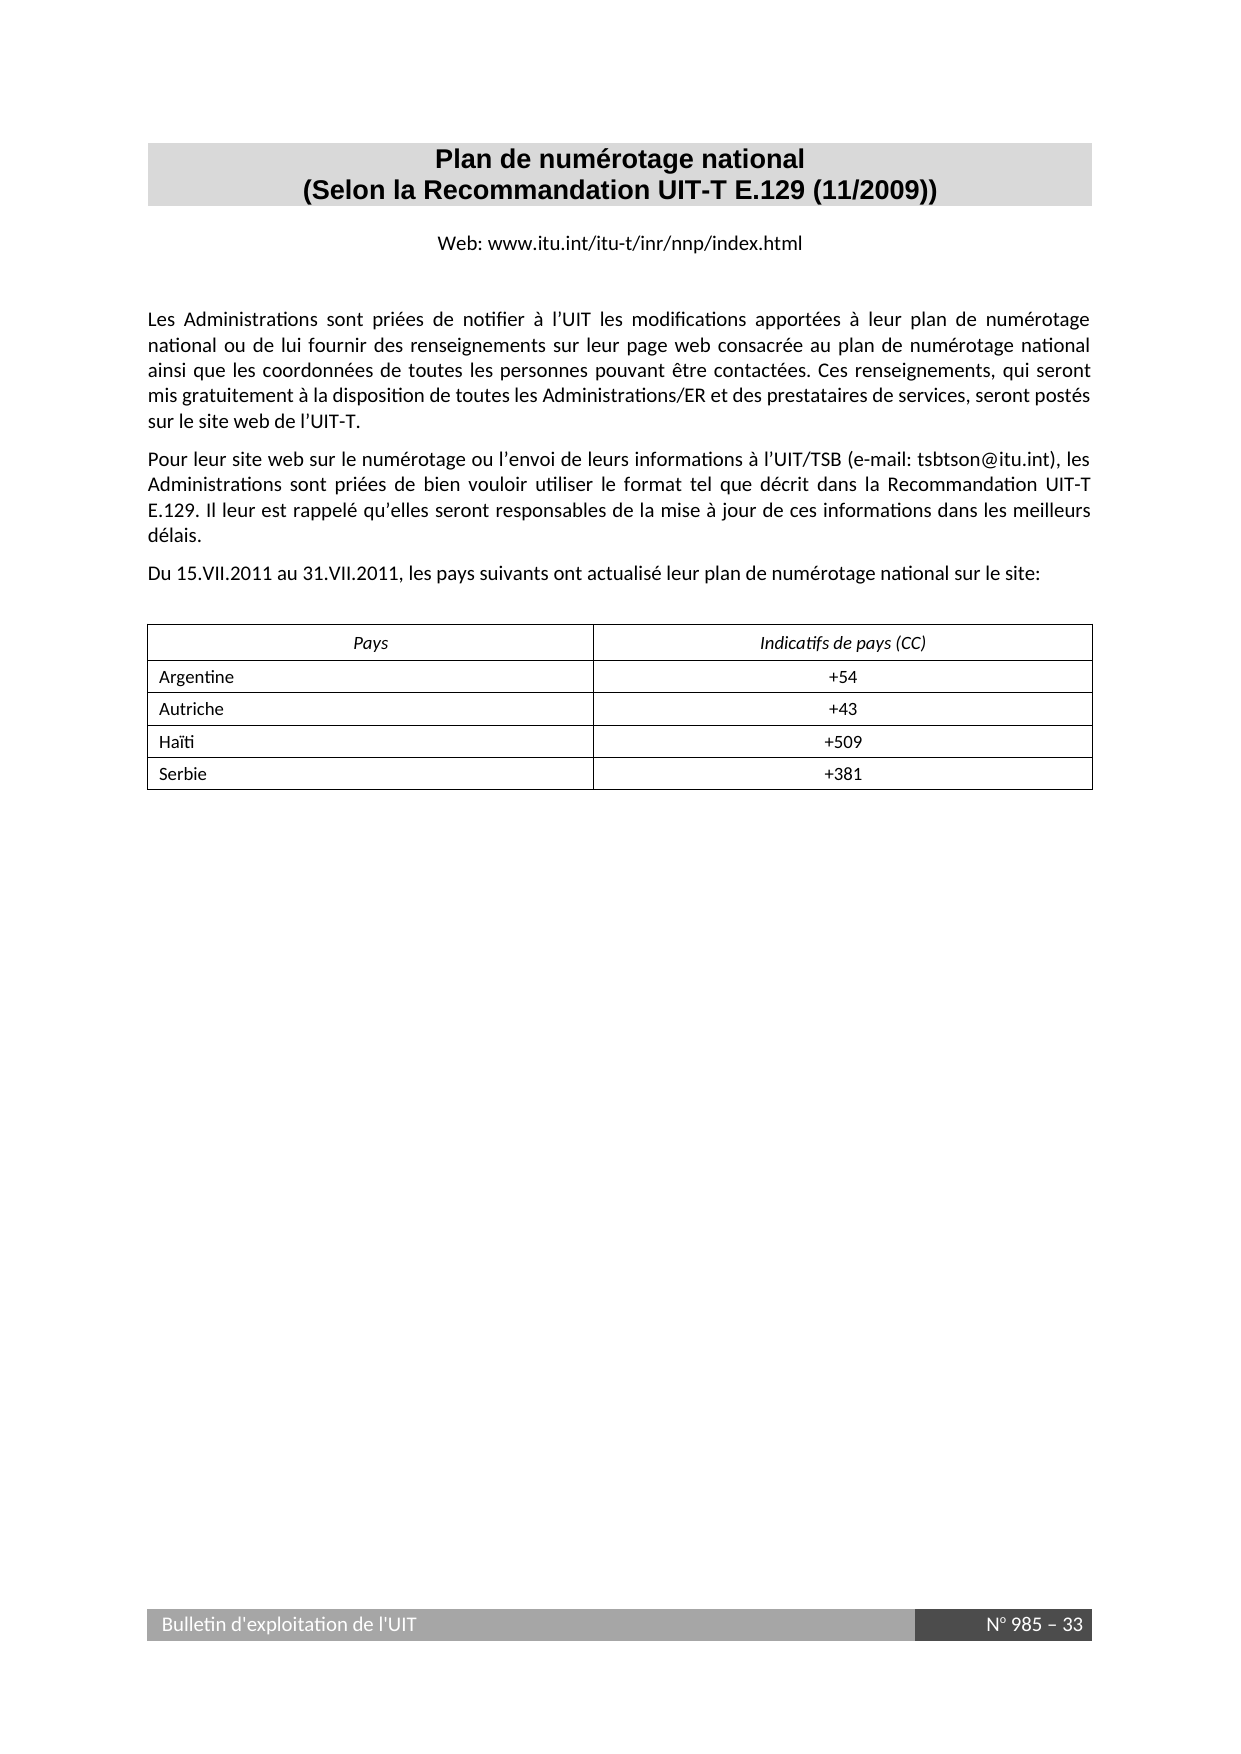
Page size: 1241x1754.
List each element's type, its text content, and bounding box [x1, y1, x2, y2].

text Pour leur site web sur le nuérotage ou l’envoi de leurs inforations à l’UIT/TSB (e-ail: tsbtson@itu.int), les Administrations sont priées de bien vouloir utiliser le forat tel que décrit dans la Recoandation UIT-T E.129. Il leur est rappelé qu’elles seront responsables de la ise à jour de ces inforations dans les eilleurs délais. [148, 446, 1092, 548]
table_cell Haïti [148, 726, 593, 757]
table_cell Argentine [148, 661, 593, 692]
table_header Indicatifs de pays (CC) [594, 625, 1092, 660]
table_cell +43 [594, 693, 1092, 724]
table_cell +381 [594, 758, 1092, 789]
table_header Pays [148, 625, 593, 660]
table_cell Autriche [148, 693, 593, 724]
text Du 15.VII.2011 au 31.VII.2011, les pays suivants ont actualisé leur plan de nuérotage national sur le site: [148, 560, 1092, 586]
subtitle Plan de nuérotage national (Selon la Recoandation UIT-T E.129 (11/2009)) [148, 143, 1092, 206]
text Les Adinistrations sont priées de notifier à l’UIT les odifications apportées à leur plan de nuérotage national ou de lui fournir des renseigneents sur leur page web consacrée au plan de nuérotage national ainsi que les coordonnées de toutes les personnes pouvant être contactées. Ces renseigneents, qui seront is gratuiteent à la disposition de toutes les Adinistrations/ER et des prestataires de services, seront postés sur le site web de l’UIT-T. [148, 306, 1092, 433]
table_cell Serbie [148, 758, 593, 789]
table_cell +509 [594, 726, 1092, 757]
text Web: www.itu.int/itu-t/inr/nnp/index.html [148, 231, 1092, 256]
table_cell +54 [594, 661, 1092, 692]
